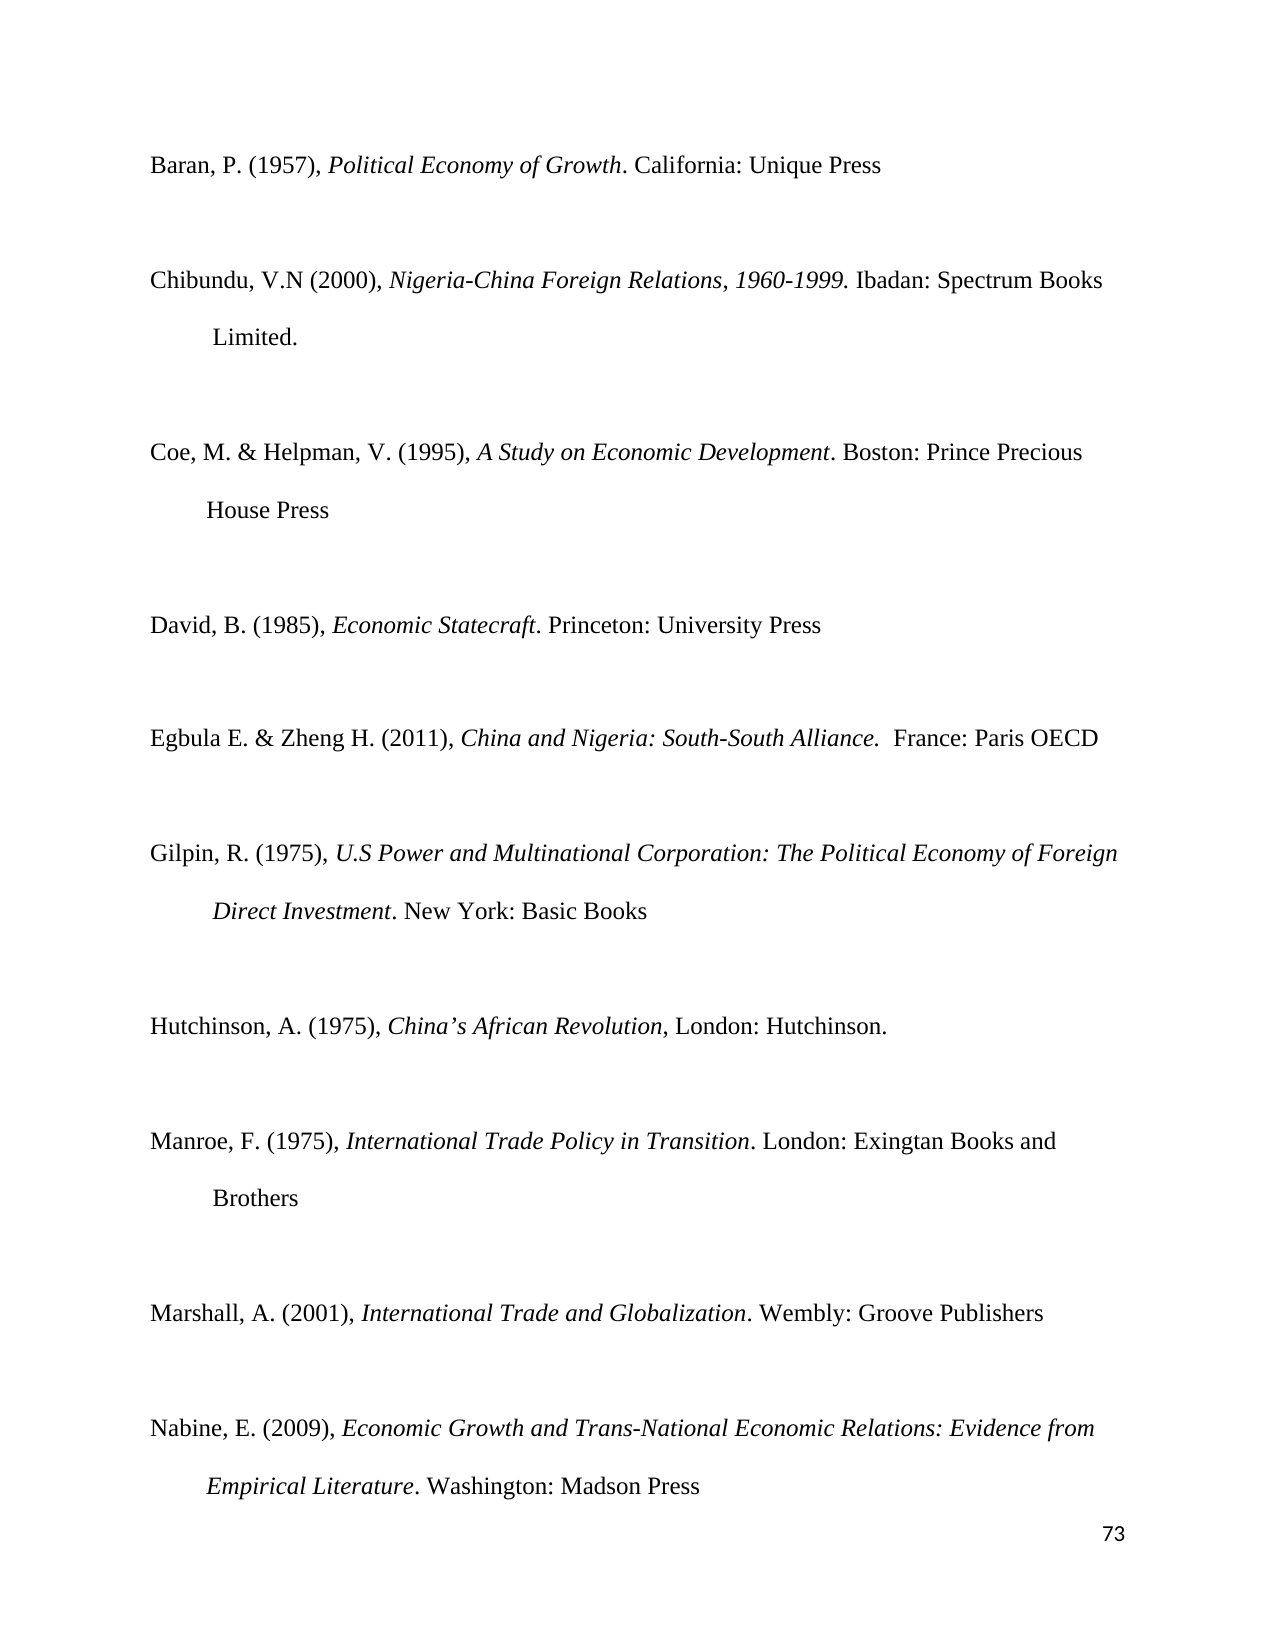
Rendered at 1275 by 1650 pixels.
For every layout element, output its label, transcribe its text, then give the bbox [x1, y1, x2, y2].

text House Press [150, 495, 1125, 524]
text Brothers [150, 1183, 1125, 1212]
text David, B. (1985), Economic Statecraft. Princeton: University Press [150, 610, 1125, 639]
text Marshall, A. (2001), International Trade and Globalization. Wembly: Groove Publishers [150, 1298, 1125, 1327]
text Nabine, E. (2009), Economic Growth and Trans-National Economic Relations: Evidence from [150, 1413, 1125, 1442]
text Limited. [150, 322, 1125, 351]
text Coe, M. & Helpman, V. (1995), A Study on Economic Development. Boston: Prince Precious [150, 437, 1125, 466]
text Egbula E. & Zheng H. (2011), China and Nigeria: South-South Alliance. France: Paris OECD [150, 723, 1125, 752]
text Empirical Literature. Washington: Madson Press [150, 1471, 1125, 1500]
text Direct Investment. New York: Basic Books [150, 896, 1125, 925]
text Hutchinson, A. (1975), China’s African Revolution, London: Hutchinson. [150, 1011, 1125, 1040]
text Baran, P. (1957), Political Economy of Growth. California: Unique Press [150, 150, 1125, 179]
text Gilpin, R. (1975), U.S Power and Multinational Corporation: The Political Economy of Foreign [150, 838, 1125, 867]
text Chibundu, V.N (2000), Nigeria-China Foreign Relations, 1960-1999. Ibadan: Spectrum Books [150, 265, 1125, 294]
text Manroe, F. (1975), International Trade Policy in Transition. London: Exingtan Books and [150, 1126, 1125, 1155]
